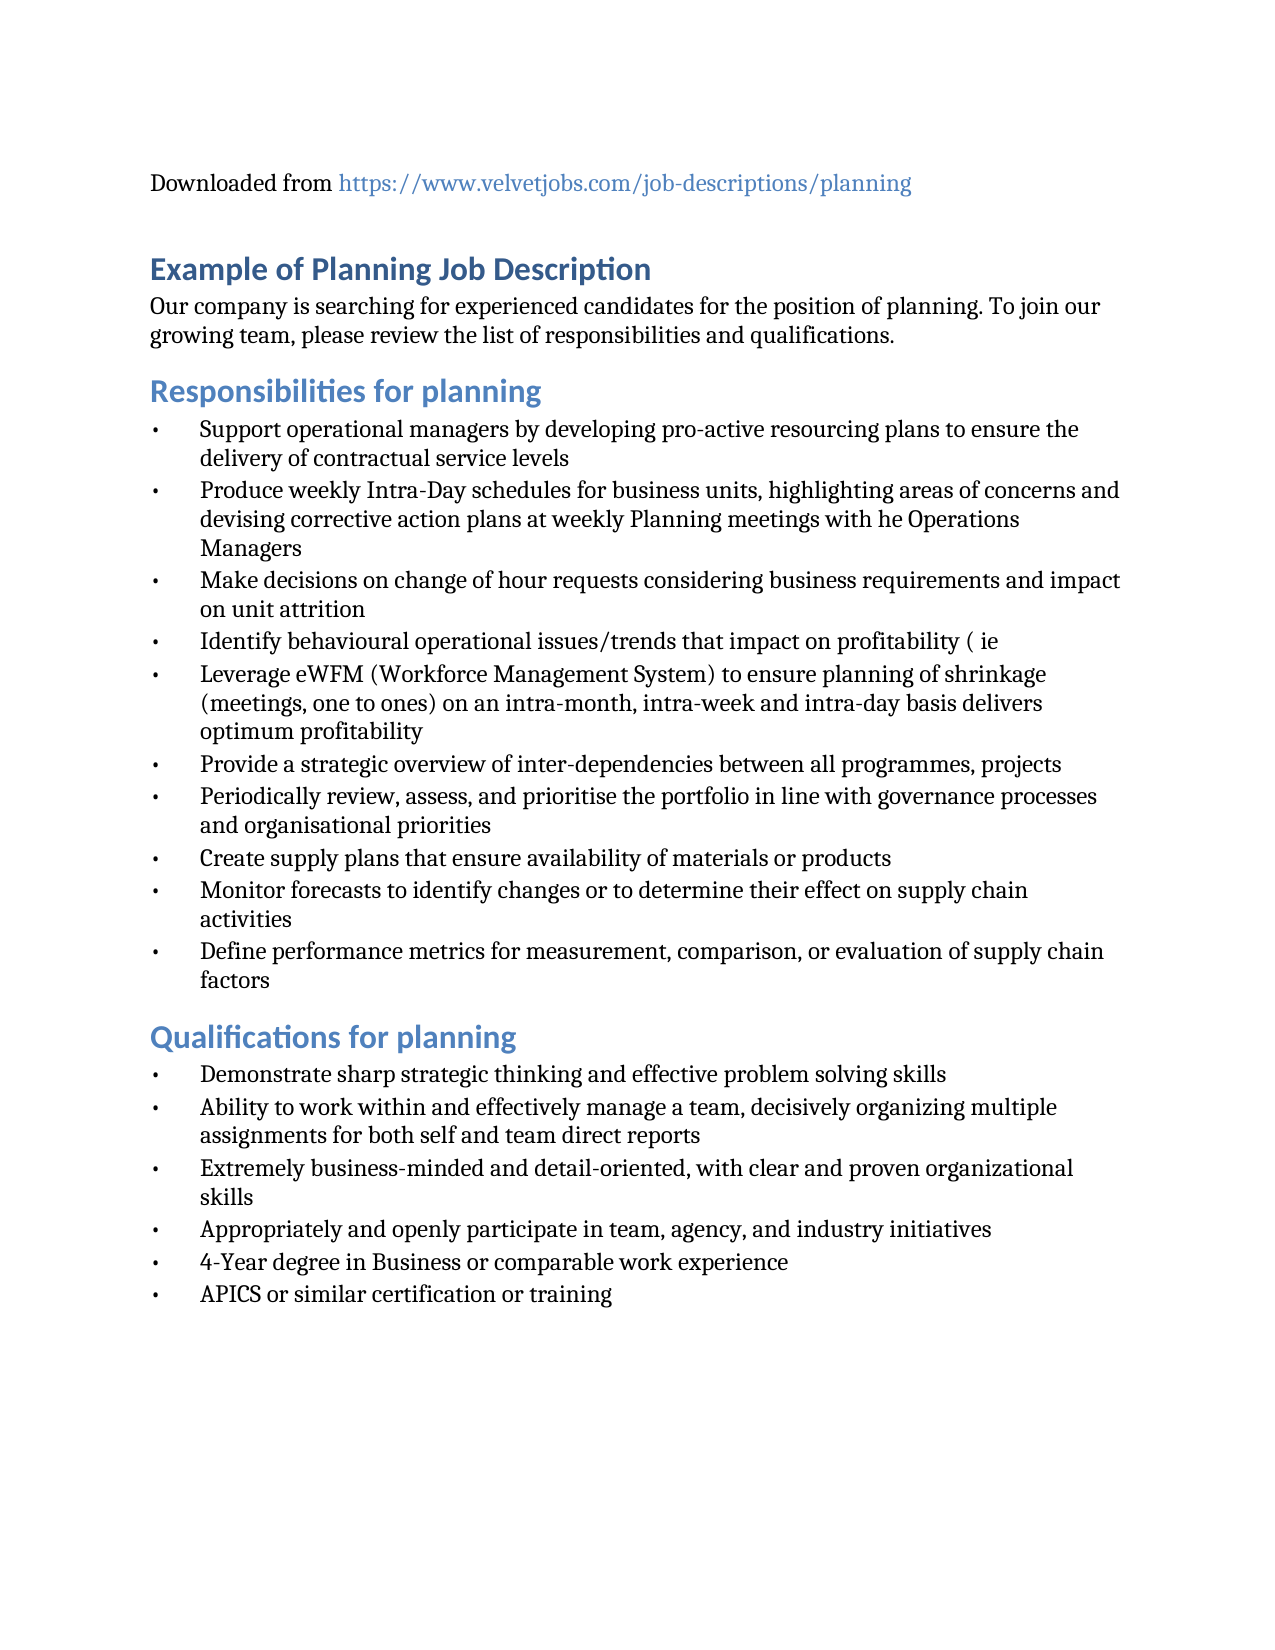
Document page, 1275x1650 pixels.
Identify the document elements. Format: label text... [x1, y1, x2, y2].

subtitle Example of Planning Job Description [150, 247, 1125, 288]
list Make decisions on change of hour requests considering business requirements and impact on unit attrition [150, 566, 1125, 623]
list Extremely business-minded and detail-oriented, with clear and proven organizational skills [150, 1154, 1125, 1211]
list Provide a strategic overview of inter-dependencies between all programmes, projects [150, 750, 1125, 778]
list Create supply plans that ensure availability of materials or products [150, 843, 1125, 872]
list Leverage eWFM (Workforce Management System) to ensure planning of shrinkage (meetings, one to ones) on an intra-month, intra-week and intra-day basis delivers optimum profitability [150, 660, 1125, 746]
list Ability to work within and effectively manage a team, decisively organizing multiple assignments for both self and team direct reports [150, 1093, 1125, 1150]
subtitle Qualifications for planning [150, 1016, 1125, 1056]
list Periodically review, assess, and prioritise the portfolio in line with governance processes and organisational priorities [150, 782, 1125, 840]
list 4-Year degree in Business or comparable work experience [150, 1248, 1125, 1276]
text Downloaded from https://www.velvetjobs.com/job-descriptions/planning [150, 169, 1125, 197]
list Define performance metrics for measurement, comparison, or evaluation of supply chain factors [150, 937, 1125, 995]
list Appropriately and openly participate in team, agency, and industry initiatives [150, 1215, 1125, 1244]
list Support operational managers by developing pro-active resourcing plans to ensure the delivery of contractual service levels [150, 415, 1125, 472]
list Produce weekly Intra-Day schedules for business units, highlighting areas of concerns and devising corrective action plans at weekly Planning meetings with he Operations Managers [150, 476, 1125, 562]
list Monitor forecasts to identify changes or to determine their effect on supply chain activities [150, 876, 1125, 933]
list APICS or similar certification or training [150, 1280, 1125, 1309]
list Demonstrate sharp strategic thinking and effective problem solving skills [150, 1060, 1125, 1089]
text Our company is searching for experienced candidates for the position of planning. To join our growing team, please review the list of responsibilities and qualifications. [150, 292, 1125, 349]
list Identify behavioural operational issues/trends that impact on profitability ( ie [150, 627, 1125, 656]
subtitle Responsibilities for planning [150, 370, 1125, 411]
